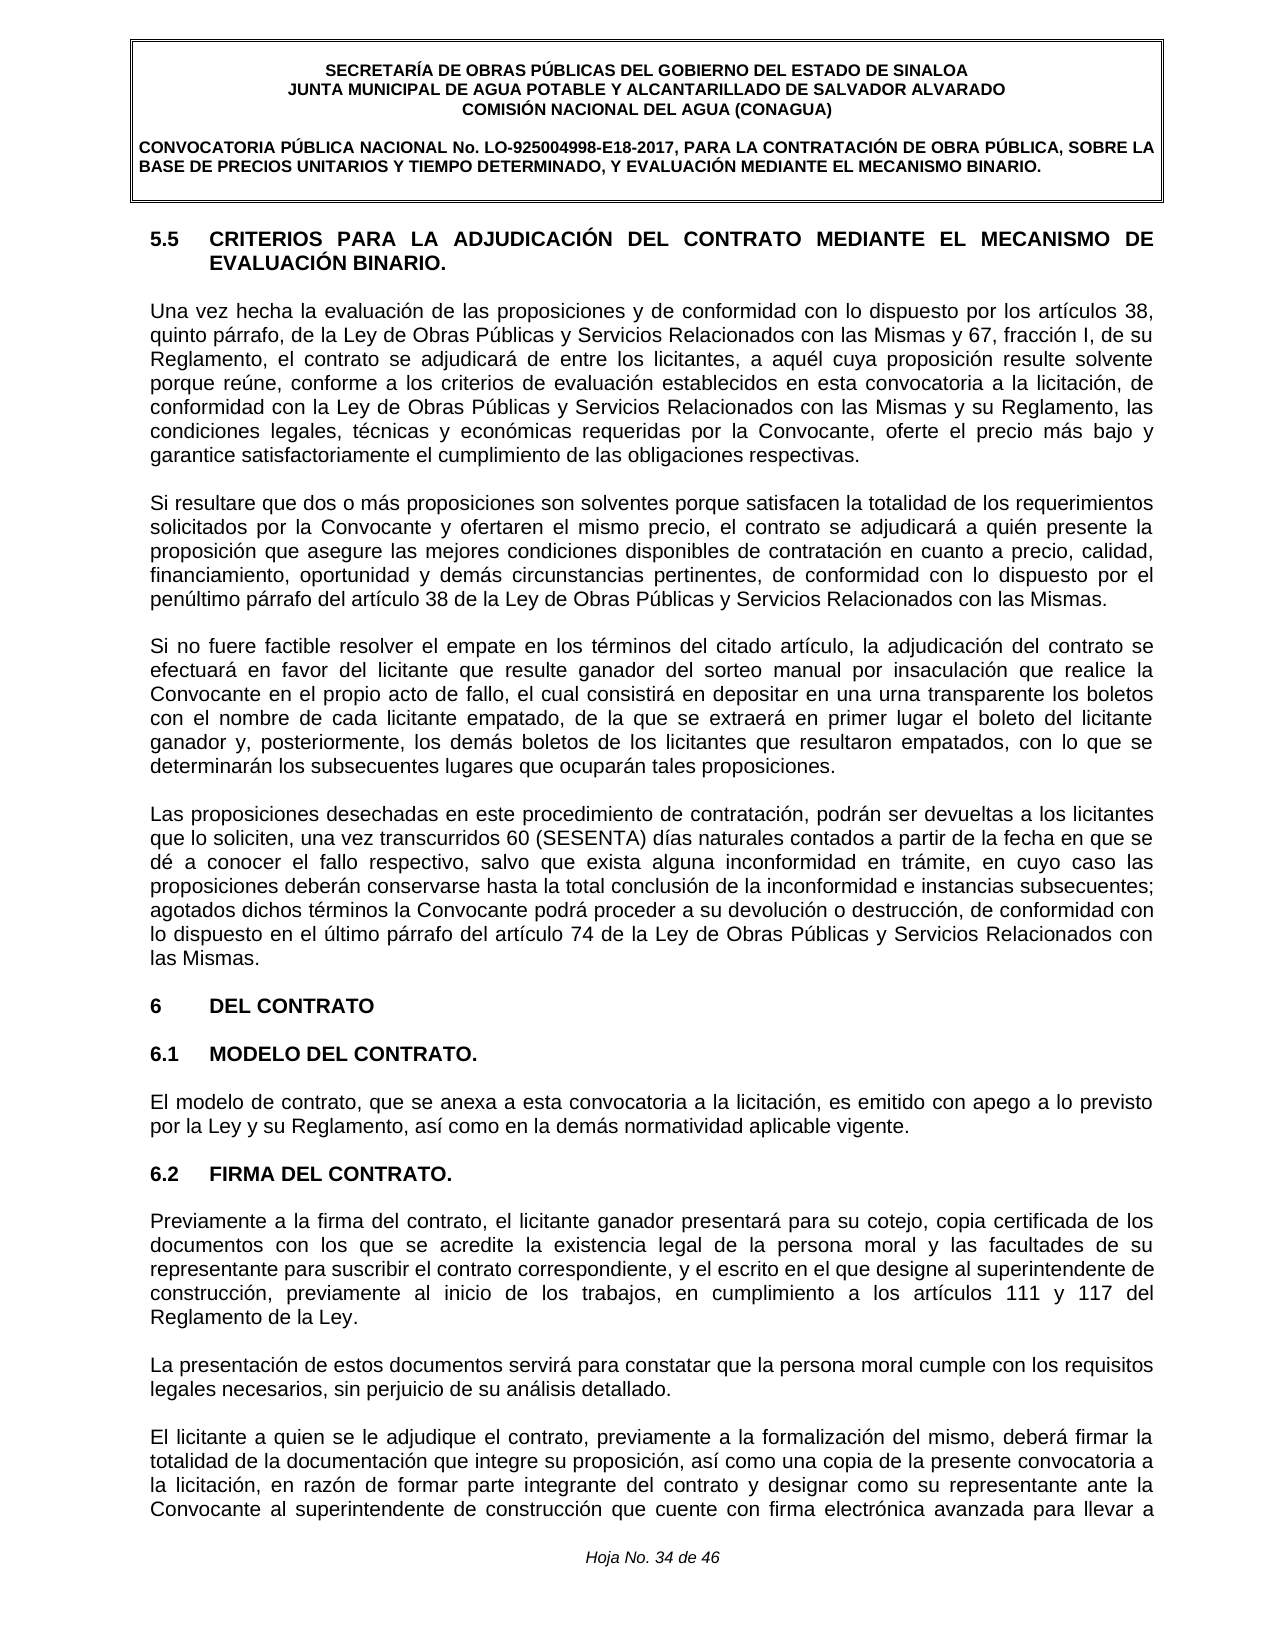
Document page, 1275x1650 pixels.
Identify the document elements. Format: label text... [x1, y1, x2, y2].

text Una vez hecha la evaluación de las proposiciones y de conformidad con lo dispuesto por los artículos 38, quinto párrafo, de la Ley de Obras Públicas y Servicios Relacionados con las Mismas y 67, fracción I, de su Reglamento, el contrato se adjudicará de entre los licitantes, a aquél cuya proposición resulte solvente porque reúne, conforme a los criterios de evaluación establecidos en esta convocatoria a la licitación, de conformidad con la Ley de Obras Públicas y Servicios Relacionados con las Mismas y su Reglamento, las condiciones legales, técnicas y económicas requeridas por la Convocante, oferte el precio más bajo y garantice satisfactoriamente el cumplimiento de las obligaciones respectivas. [150, 299, 1155, 467]
text Si resultare que dos o más proposiciones son solventes porque satisfacen la totalidad de los requerimientos solicitados por la Convocante y ofertaren el mismo precio, el contrato se adjudicará a quién presente la proposición que asegure las mejores condiciones disponibles de contratación en cuanto a precio, calidad, financiamiento, oportunidad y demás circunstancias pertinentes, de conformidad con lo dispuesto por el penúltimo párrafo del artículo 38 de la Ley de Obras Públicas y Servicios Relacionados con las Mismas. [150, 491, 1155, 610]
text Si no fuere factible resolver el empate en los términos del citado artículo, la adjudicación del contrato se efectuará en favor del licitante que resulte ganador del sorteo manual por insaculación que realice la Convocante en el propio acto de fallo, el cual consistirá en depositar en una urna transparente los boletos con el nombre de cada licitante empatado, de la que se extraerá en primer lugar el boleto del licitante ganador y, posteriormente, los demás boletos de los licitantes que resultaron empatados, con lo que se determinarán los subsecuentes lugares que ocuparán tales proposiciones. [150, 634, 1155, 778]
subtitle 6 DEL CONTRATO [150, 994, 1155, 1018]
text 6.1 MODELO DEL CONTRATO. [150, 1042, 1155, 1066]
text 6.2 FIRMA DEL CONTRATO. [150, 1161, 1155, 1185]
text Previamente a la firma del contrato, el licitante ganador presentará para su cotejo, copia certificada de los documentos con los que se acredite la existencia legal de la persona moral y las facultades de su representante para suscribir el contrato correspondiente, y el escrito en el que designe al superintendente de construcción, previamente al inicio de los trabajos, en cumplimiento a los artículos 111 y 117 del Reglamento de la Ley. [150, 1209, 1155, 1329]
text Las proposiciones desechadas en este procedimiento de contratación, podrán ser devueltas a los licitantes que lo soliciten, una vez transcurridos 60 (SESENTA) días naturales contados a partir de la fecha en que se dé a conocer el fallo respectivo, salvo que exista alguna inconformidad en trámite, en cuyo caso las proposiciones deberán conservarse hasta la total conclusión de la inconformidad e instancias subsecuentes; agotados dichos términos la Convocante podrá proceder a su devolución o destrucción, de conformidad con lo dispuesto en el último párrafo del artículo 74 de la Ley de Obras Públicas y Servicios Relacionados con las Mismas. [150, 802, 1155, 970]
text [150, 1425, 1155, 1521]
text La presentación de estos documentos servirá para constatar que la persona moral cumple con los requisitos legales necesarios, sin perjuicio de su análisis detallado. [150, 1353, 1155, 1401]
text 5.5 CRITERIOS PARA LA ADJUDICACIÓN DEL CONTRATO MEDIANTE EL MECANISMO DE EVALUACIÓN BINARIO. [150, 227, 1155, 275]
text El modelo de contrato, que se anexa a esta convocatoria a la licitación, es emitido con apego a lo previsto por la Ley y su Reglamento, así como en la demás normatividad aplicable vigente. [150, 1089, 1155, 1137]
